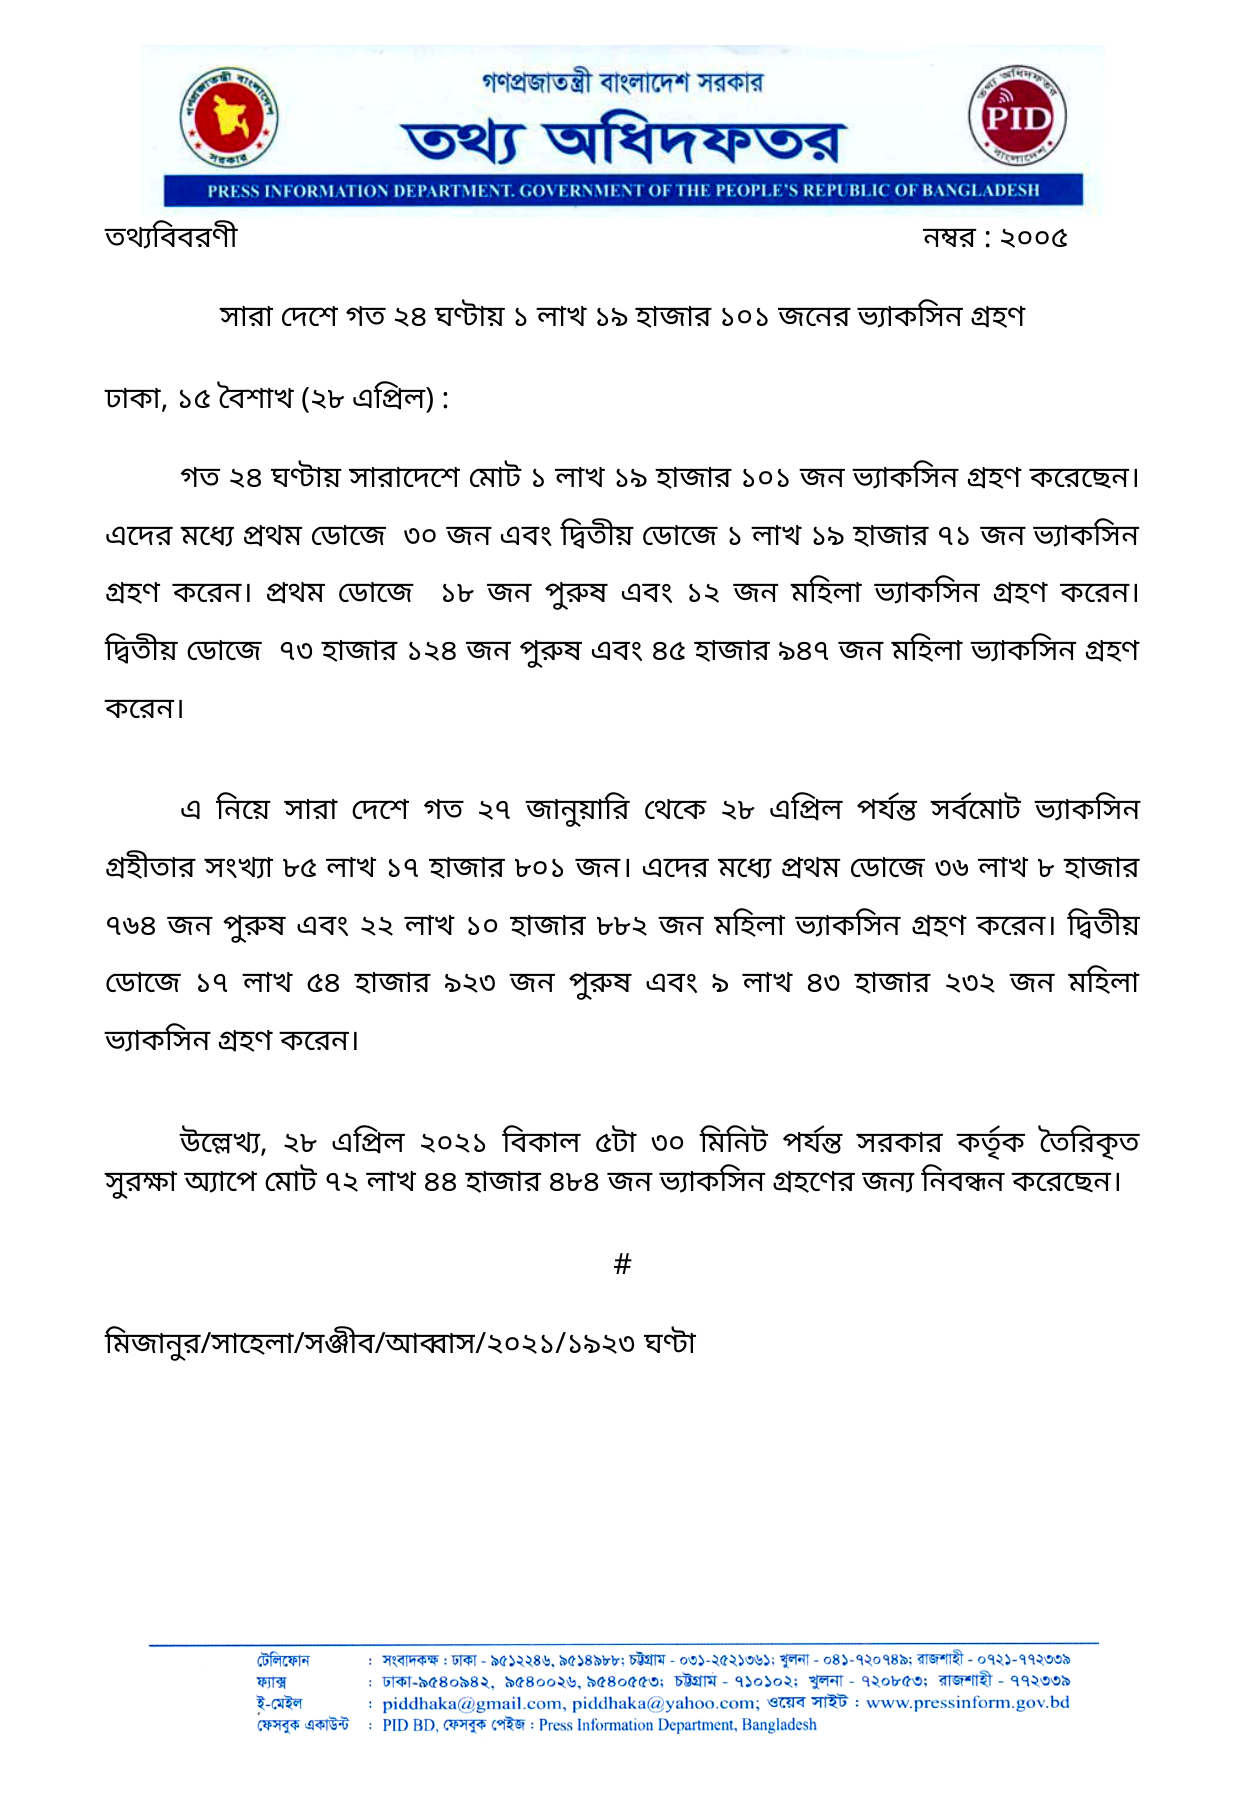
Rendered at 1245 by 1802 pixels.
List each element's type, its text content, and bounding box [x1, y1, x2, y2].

text গত ২৪ ঘণ্টায় সারাদেশে মোট ১ লাখ ১৯ হাজার ১০১ জন ভ্যাকসিন গ্রহণ করেছেন। এদের মধ্যে প্রথম ডোজে ৩০ জন এবং দ্বিতীয় ডোজে ১ লাখ ১৯ হাজার ৭১ জন ভ্যাকসিন গ্রহণ করেন। প্রথম ডোজে ১৮ জন পুরুষ এবং ১২ জন মহিলা ভ্যাকসিন গ্রহণ করেন। দ্বিতীয় ডোজে ৭৩ হাজার ১২৪ জন পুরুষ এবং ৪৫ হাজার ৯৪৭ জন মহিলা ভ্যাকসিন গ্রহণ করেন। [105, 460, 1140, 731]
text এ নিয়ে সারা দেশে গত ২৭ জানুয়ারি থেকে ২৮ এপ্রিল পর্যন্ত সর্বমোট ভ্যাকসিন গ্রহীতার সংখ্যা ৮৫ লাখ ১৭ হাজার ৮০১ জন। এদের মধ্যে প্রথম ডোজে ৩৬ লাখ ৮ হাজার ৭৬৪ জন পুরুষ এবং ২২ লাখ ১০ হাজার ৮৮২ জন মহিলা ভ্যাকসিন গ্রহণ করেন। দ্বিতীয় ডোজে ১৭ লাখ ৫৪ হাজার ৯২৩ জন পুরুষ এবং ৯ লাখ ৪৩ হাজার ২৩২ জন মহিলা ভ্যাকসিন গ্রহণ করেন। [105, 792, 1140, 1063]
text সারা দেশে গত ২৪ ঘণ্টায় ১ লাখ ১৯ হাজার ১০১ জনের ভ্যাকসিন গ্রহণ [105, 299, 1140, 338]
text মিজানুর/সাহেলা/সঞ্জীব/আব্বাস/২০২১/১৯২৩ ঘণ্টা [105, 1322, 1140, 1365]
picture [146, 1640, 1099, 1742]
text তথ্যবিবরণী নম্বর : ২০০৫ [105, 216, 1140, 259]
text ঢাকা, ১৫ বৈশাখ (২৮ এপ্রিল) : [105, 377, 1140, 421]
text উল্লেখ্য, ২৮ এপ্রিল ২০২১ বিকাল ৫টা ৩০ মিনিট পর্যন্ত সরকার কর্তৃক তৈরিকৃত সুরক্ষা অ্যাপে মোট ৭২ লাখ ৪৪ হাজার ৪৮৪ জন ভ্যাকসিন গ্রহণের জন্য নিবন্ধন করেছেন। [105, 1122, 1140, 1203]
text # [105, 1243, 1140, 1283]
